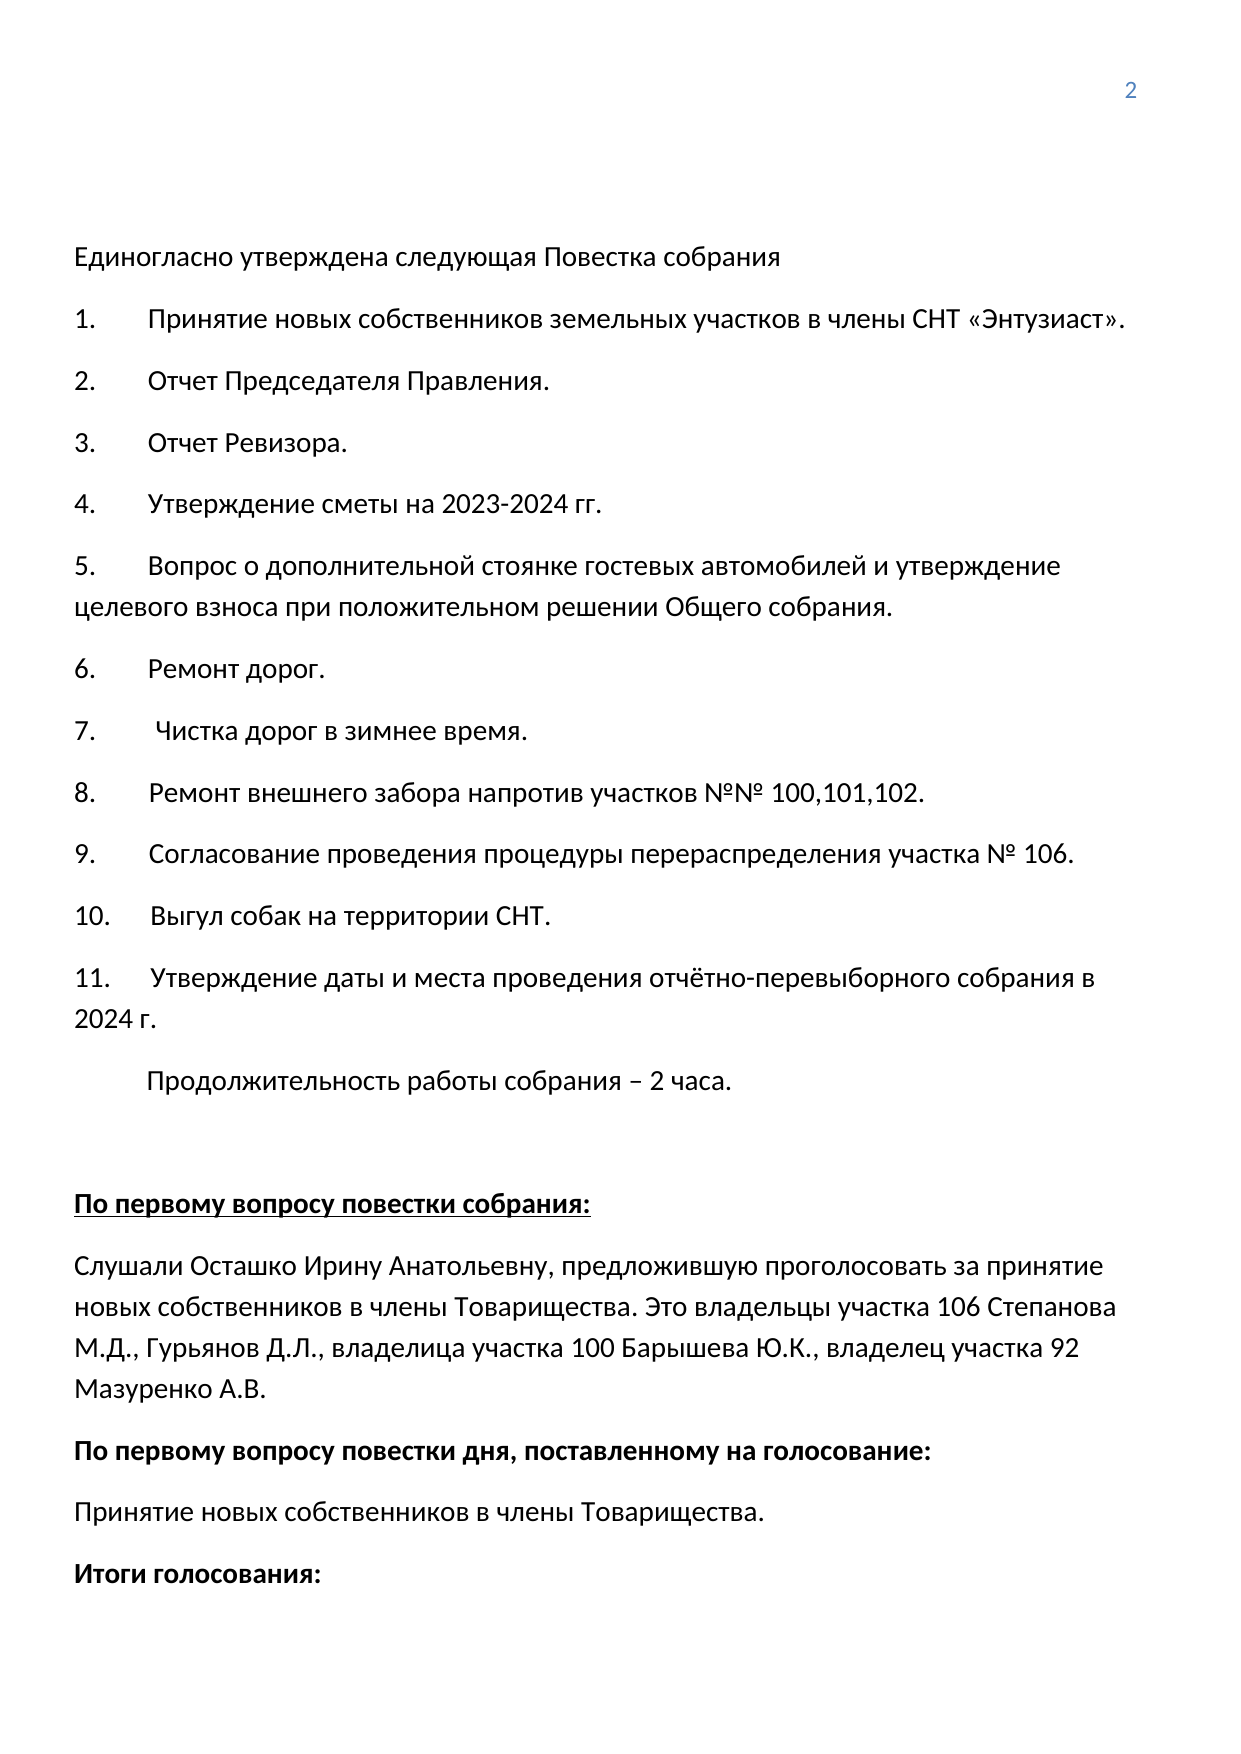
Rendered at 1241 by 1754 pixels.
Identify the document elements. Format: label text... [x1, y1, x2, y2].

text 4. Утверждение сметы на 2023-2024 гг. [74, 486, 1137, 521]
text 6. Ремонт дорог. [74, 650, 1137, 686]
text 5. Вопрос о дополнительной стоянке гостевых автомобилей и утверждение целевого взноса при положительном решении Общего собрания. [74, 547, 1137, 624]
text 3. Отчет Ревизора. [74, 424, 1137, 459]
text Продолжительность работы собрания – 2 часа. [74, 1062, 1137, 1097]
text Принятие новых собственников в члены Товарищества. [74, 1493, 1137, 1529]
text Единогласно утверждена следующая Повестка собрания [74, 238, 1137, 274]
text Итоги голосования: [74, 1555, 1137, 1591]
text По первому вопросу повестки собрания: [74, 1185, 1137, 1221]
text Слушали Осташко Ирину Анатольевну, предложившую проголосовать за принятие новых собственников в члены Товарищества. Это владельцы участка 106 Степанова М.Д., Гурьянов Д.Л., владелица участка 100 Барышева Ю.К., владелец участка 92 Мазуренко А.В. [74, 1247, 1137, 1405]
text 9. Согласование проведения процедуры перераспределения участка № 106. [74, 835, 1137, 871]
text 11. Утверждение даты и места проведения отчётно-перевыборного собрания в 2024 г. [74, 959, 1137, 1036]
text 7. Чистка дорог в зимнее время. [74, 712, 1137, 747]
text 10. Выгул собак на территории СНТ. [74, 897, 1137, 933]
text По первому вопросу повестки дня, поставленному на голосование: [74, 1432, 1137, 1467]
text 1. Принятие новых собственников земельных участков в члены СНТ «Энтузиаст». [74, 300, 1137, 336]
text 2. Отчет Председателя Правления. [74, 362, 1137, 398]
text 8. Ремонт внешнего забора напротив участков №№ 100,101,102. [74, 774, 1137, 809]
